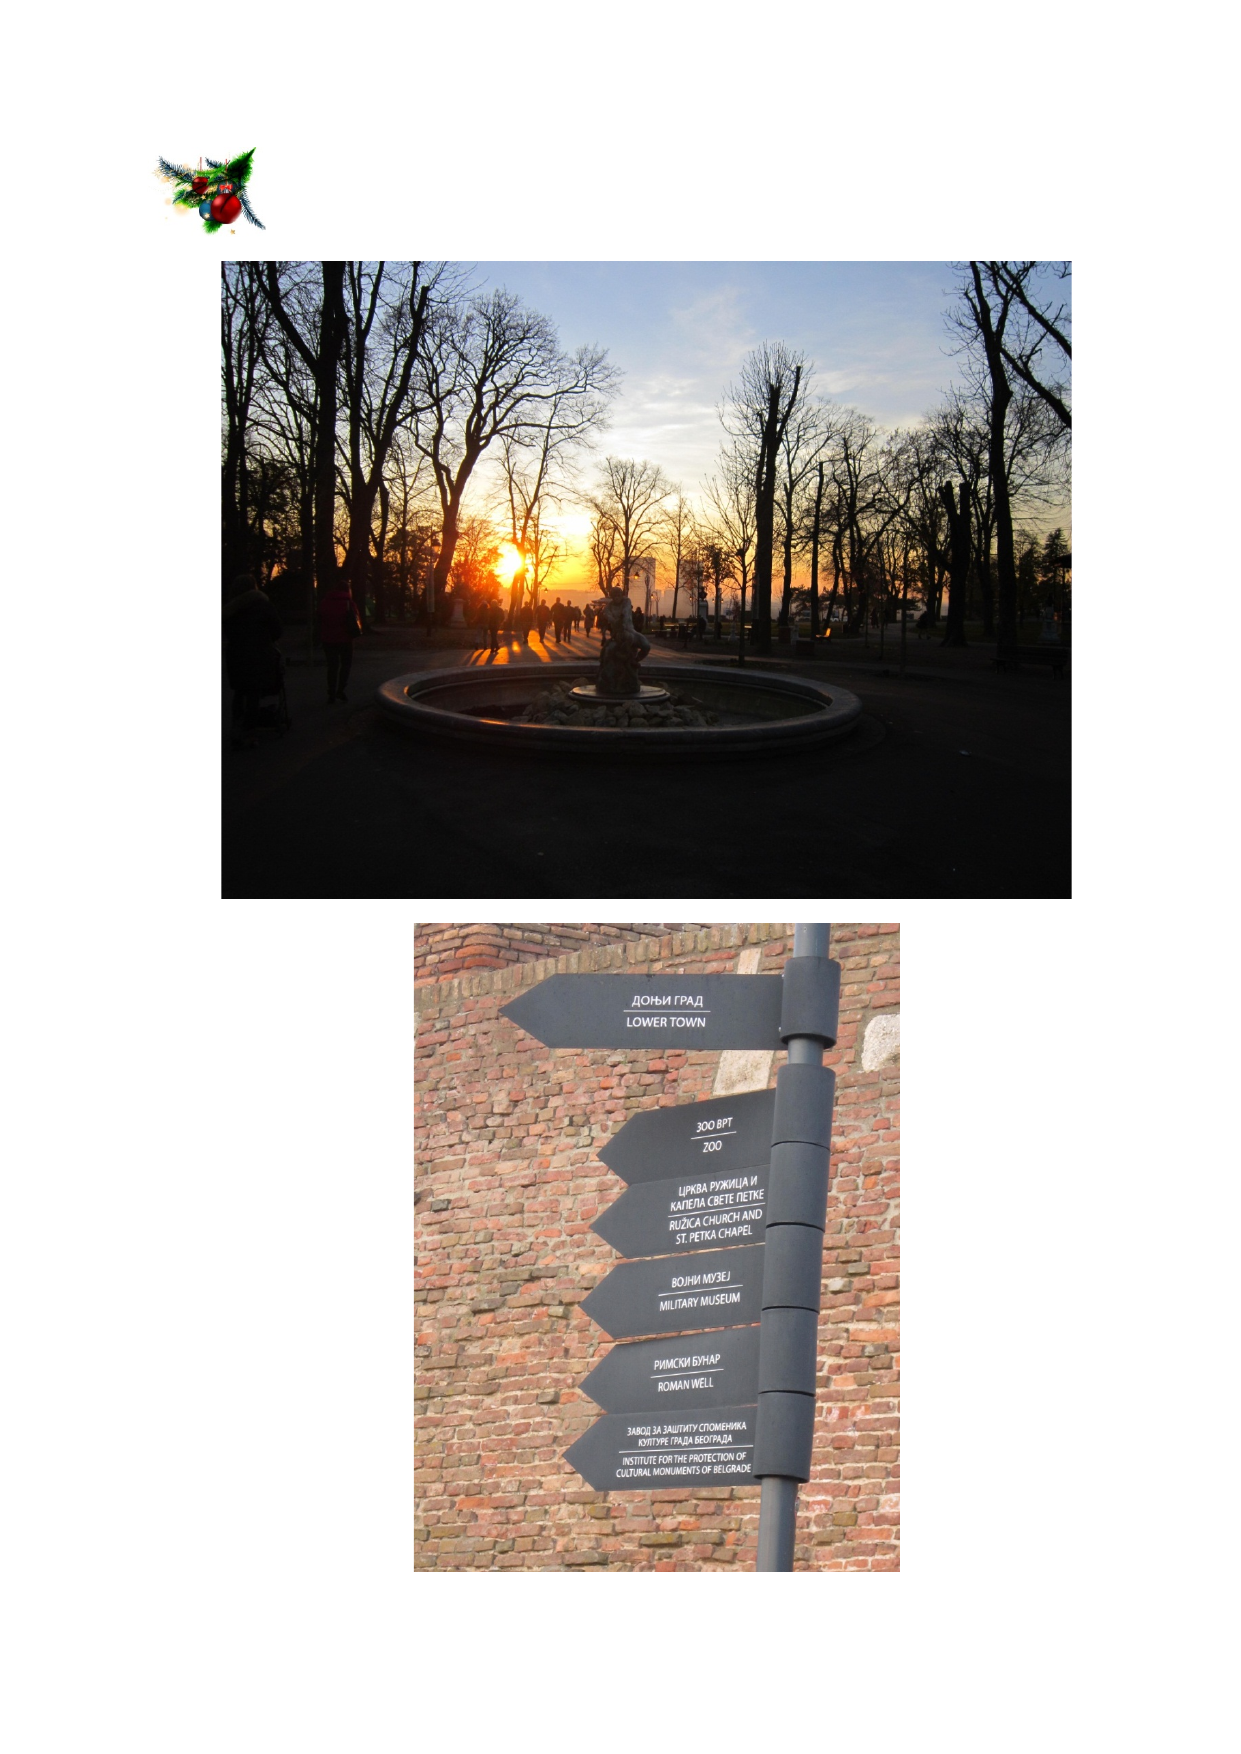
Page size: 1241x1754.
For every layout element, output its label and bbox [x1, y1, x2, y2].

picture [147, 147, 266, 237]
picture [221, 261, 1072, 899]
picture [413, 923, 900, 1572]
